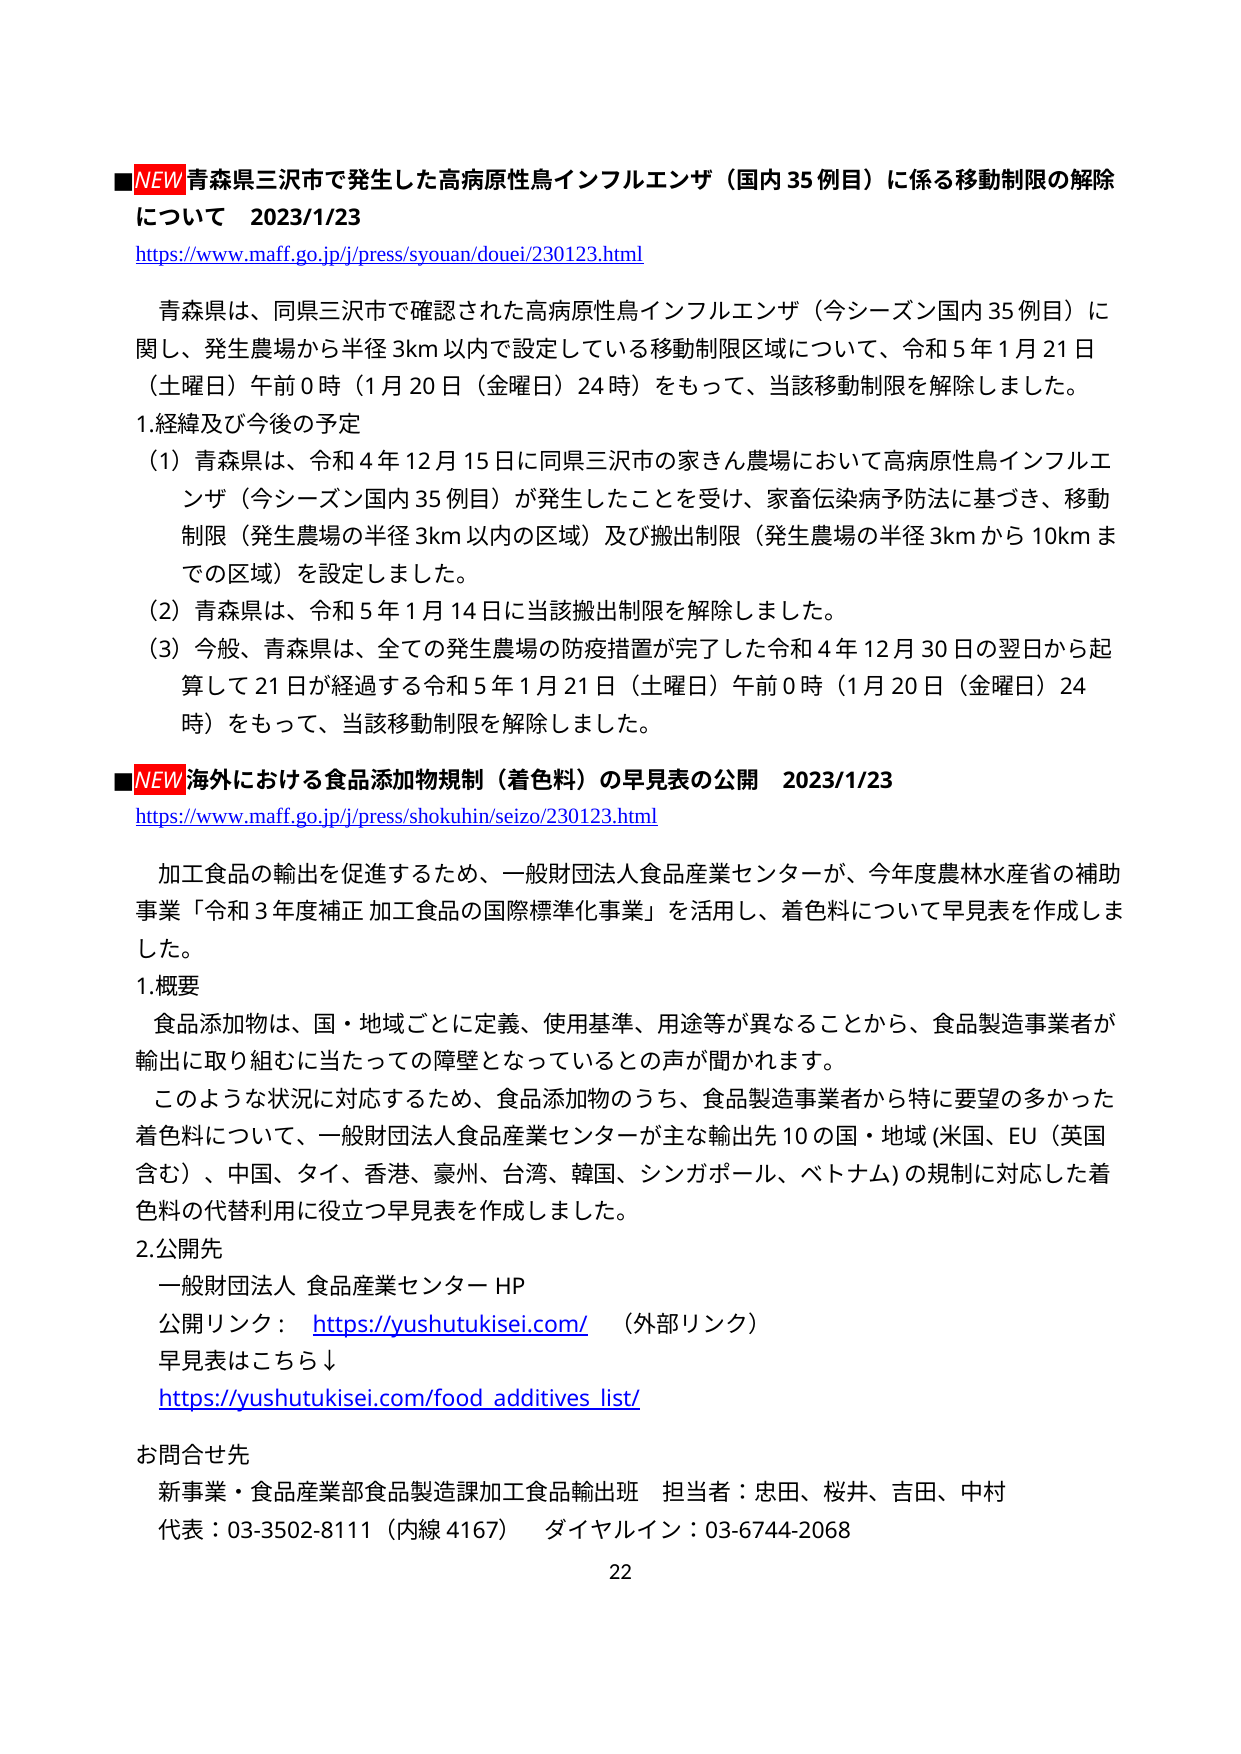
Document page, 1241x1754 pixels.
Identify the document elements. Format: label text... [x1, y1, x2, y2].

text このような状況に対応するため、食品添加物のうち、食品製造事業者から特に要望の多かった着色料について、一般財団法人食品産業センターが主な輸出先10の国・地域 (米国、EU（英国含む）、中国、タイ、香港、豪州、台湾、韓国、シンガポール、ベトナム) の規制に対応した着色料の代替利用に役立つ早見表を作成しました。 [112, 1078, 1128, 1228]
text 代表：03-3502-8111（内線4167） ダイヤルイン：03-6744-2068 [135, 1510, 1128, 1547]
text お問合せ先 [135, 1435, 1128, 1472]
text 公開リンク : https://yushutukisei.com/ （外部リンク） [135, 1303, 1128, 1341]
text 新事業・食品産業部食品製造課加工食品輸出班 担当者：忠田、桜井、吉田、中村 [112, 1472, 1128, 1510]
text https://yushutukisei.com/food_additives_list/ [135, 1378, 1128, 1416]
text 1.経緯及び今後の予定 [135, 403, 1128, 441]
text 食品添加物は、国・地域ごとに定義、使用基準、用途等が異なることから、食品製造事業者が輸出に取り組むに当たっての障壁となっているとの声が聞かれます。 [112, 1003, 1128, 1078]
text https://www.maff.go.jp/j/press/syouan/douei/230123.html [112, 235, 1128, 272]
text （3）今般、青森県は、全ての発生農場の防疫措置が完了した令和4年12月30日の翌日から起算して21日が経過する令和5年1月21日（土曜日）午前0時（1月20日（金曜日）24時）をもって、当該移動制限を解除しました。 [135, 628, 1128, 741]
text 青森県は、同県三沢市で確認された高病原性鳥インフルエンザ（今シーズン国内35例目）に関し、発生農場から半径3km以内で設定している移動制限区域について、令和5年1月21日（土曜日）午前0時（1月20日（金曜日）24時）をもって、当該移動制限を解除しました。 [112, 291, 1128, 403]
text （2）青森県は、令和5年1月14日に当該搬出制限を解除しました。 [135, 591, 1128, 628]
text 1.概要 [135, 966, 1128, 1003]
text 2.公開先 [135, 1228, 1128, 1266]
text ■NEW青森県三沢市で発生した高病原性鳥インフルエンザ（国内35例目）に係る移動制限の解除について 2023/1/23 [112, 160, 1128, 235]
text https://www.maff.go.jp/j/press/shokuhin/seizo/230123.html [112, 797, 1128, 835]
text 加工食品の輸出を促進するため、一般財団法人食品産業センターが、今年度農林水産省の補助事業「令和3年度補正 加工食品の国際標準化事業」を活用し、着色料について早見表を作成しました。 [112, 853, 1128, 966]
text 一般財団法人 食品産業センター HP [135, 1266, 1128, 1303]
text （1）青森県は、令和4年12月15日に同県三沢市の家きん農場において高病原性鳥インフルエンザ（今シーズン国内35例目）が発生したことを受け、家畜伝染病予防法に基づき、移動制限（発生農場の半径3km以内の区域）及び搬出制限（発生農場の半径3kmから10kmまでの区域）を設定しました。 [135, 441, 1128, 591]
text 早見表はこちら↓ [135, 1341, 1128, 1378]
text ■NEW海外における食品添加物規制（着色料）の早見表の公開 2023/1/23 [112, 760, 1128, 797]
